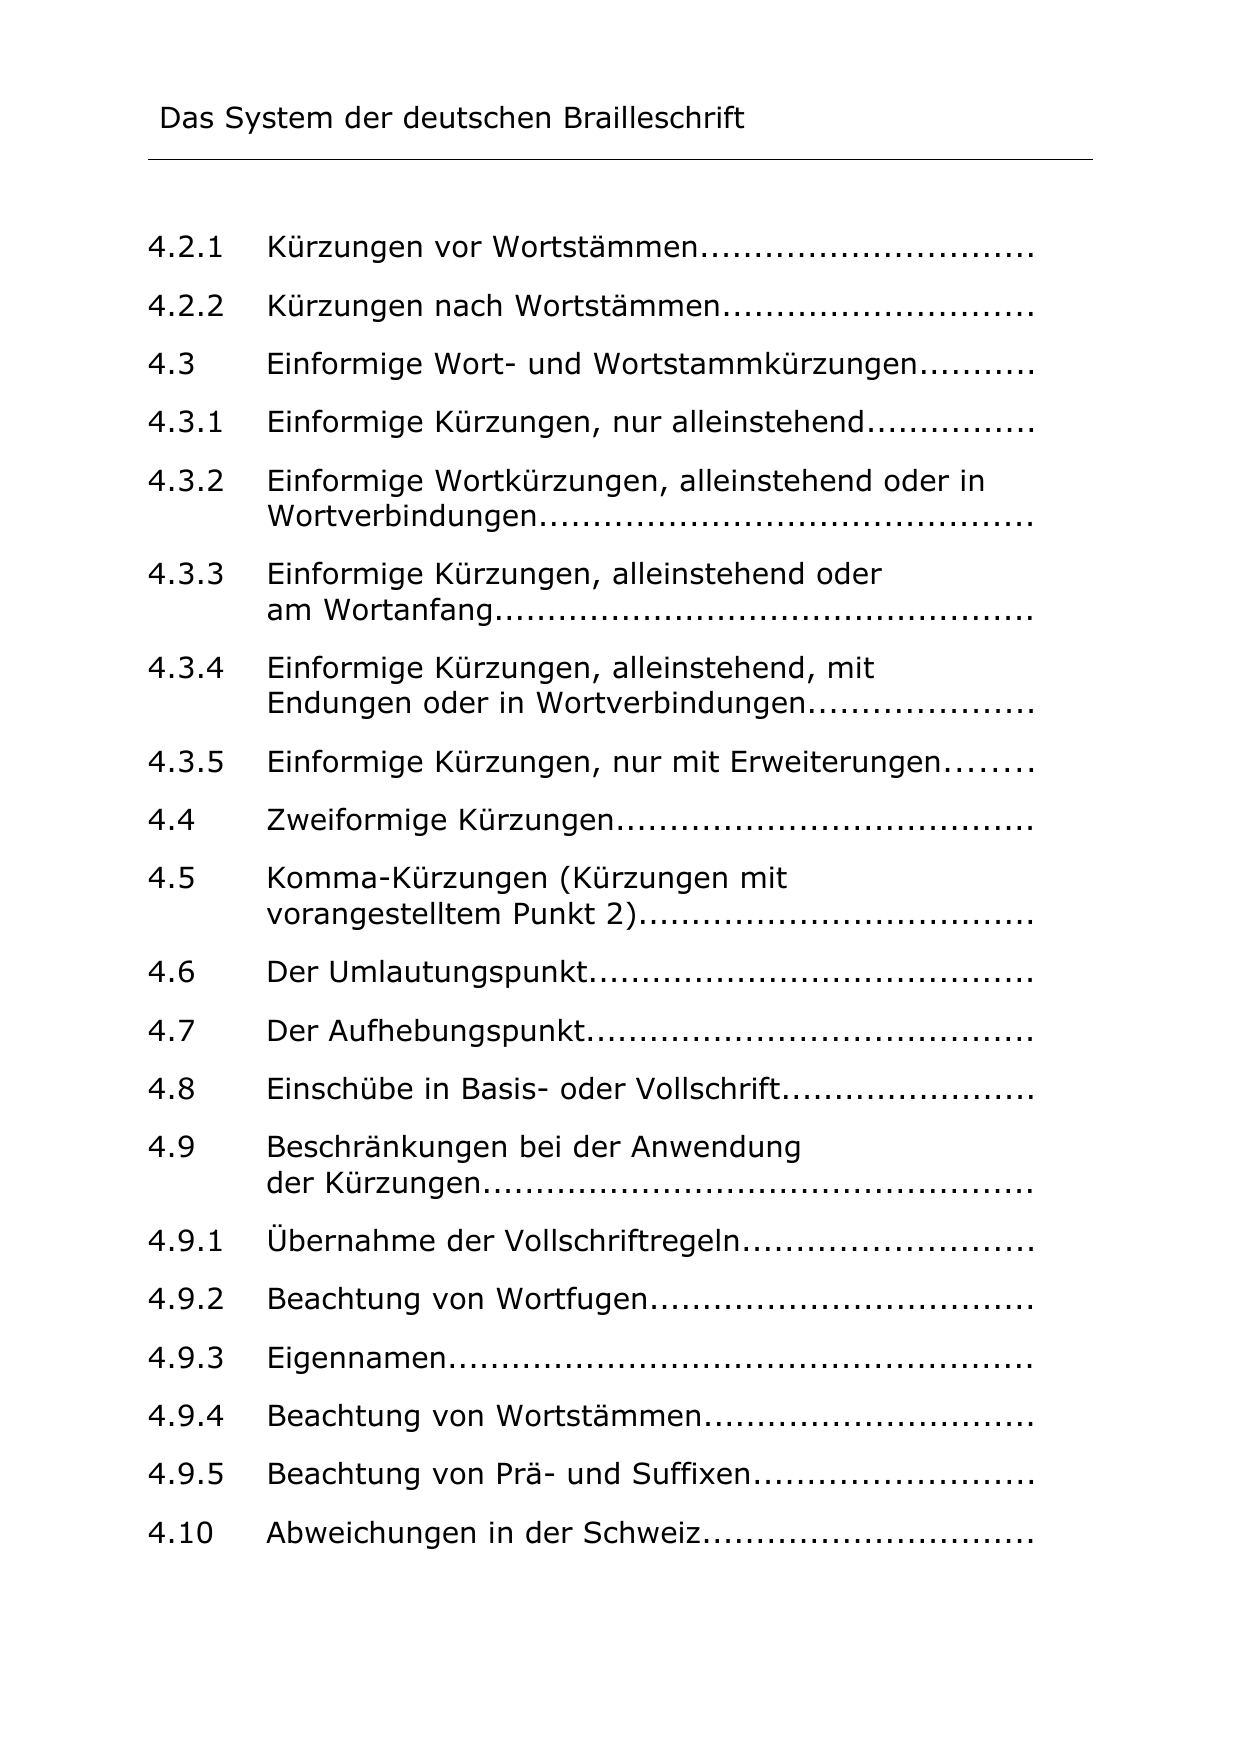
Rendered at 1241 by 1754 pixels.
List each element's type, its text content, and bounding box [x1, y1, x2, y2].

text 4.4 Zweiformige Kürzungen 123 [148, 801, 1004, 837]
text 4.2.2 Kürzungen nach Wortstämmen 110 [148, 287, 1004, 322]
text 4.10 Abweichungen in der Schweiz 135 [148, 1514, 1004, 1549]
text 4.3.4 Einformige Kürzungen, alleinstehend, mit Endungen oder in Wortverbindungen 119 [148, 649, 1004, 720]
text 4.9.3 Eigennamen 132 [148, 1339, 1004, 1374]
text 4.3.1 Einformige Kürzungen, nur alleinstehend 115 [148, 403, 1004, 439]
text 4.2.1 Kürzungen vor Wortstämmen 108 [148, 228, 1004, 264]
text 4.5 Komma-Kürzungen (Kürzungen mit vorangestelltem Punkt 2) 126 [148, 859, 1004, 930]
text 4.8 Einschübe in Basis- oder Vollschrift 130 [148, 1070, 1004, 1105]
text 4.9.5 Beachtung von Prä- und Suffixen 135 [148, 1455, 1004, 1491]
text 4.3.5 Einformige Kürzungen, nur mit Erweiterungen 120 [148, 743, 1004, 778]
text 4.3.3 Einformige Kürzungen, alleinstehend oder am Wortanfang 118 [148, 555, 1004, 626]
text 4.3.2 Einformige Wortkürzungen, alleinstehend oder in Wortverbindungen 116 [148, 462, 1004, 532]
text 4.7 Der Aufhebungspunkt 129 [148, 1012, 1004, 1047]
text 4.9.4 Beachtung von Wortstämmen 133 [148, 1397, 1004, 1432]
text 4.9 Beschränkungen bei der Anwendung der Kürzungen 131 [148, 1128, 1004, 1199]
text 4.3 Einformige Wort- und Wortstammkürzungen 114 [148, 345, 1004, 380]
text 4.6 Der Umlautungspunkt 127 [148, 953, 1004, 989]
text 4.9.2 Beachtung von Wortfugen 132 [148, 1280, 1004, 1316]
text 4.9.1 Übernahme der Vollschriftregeln 131 [148, 1222, 1004, 1257]
